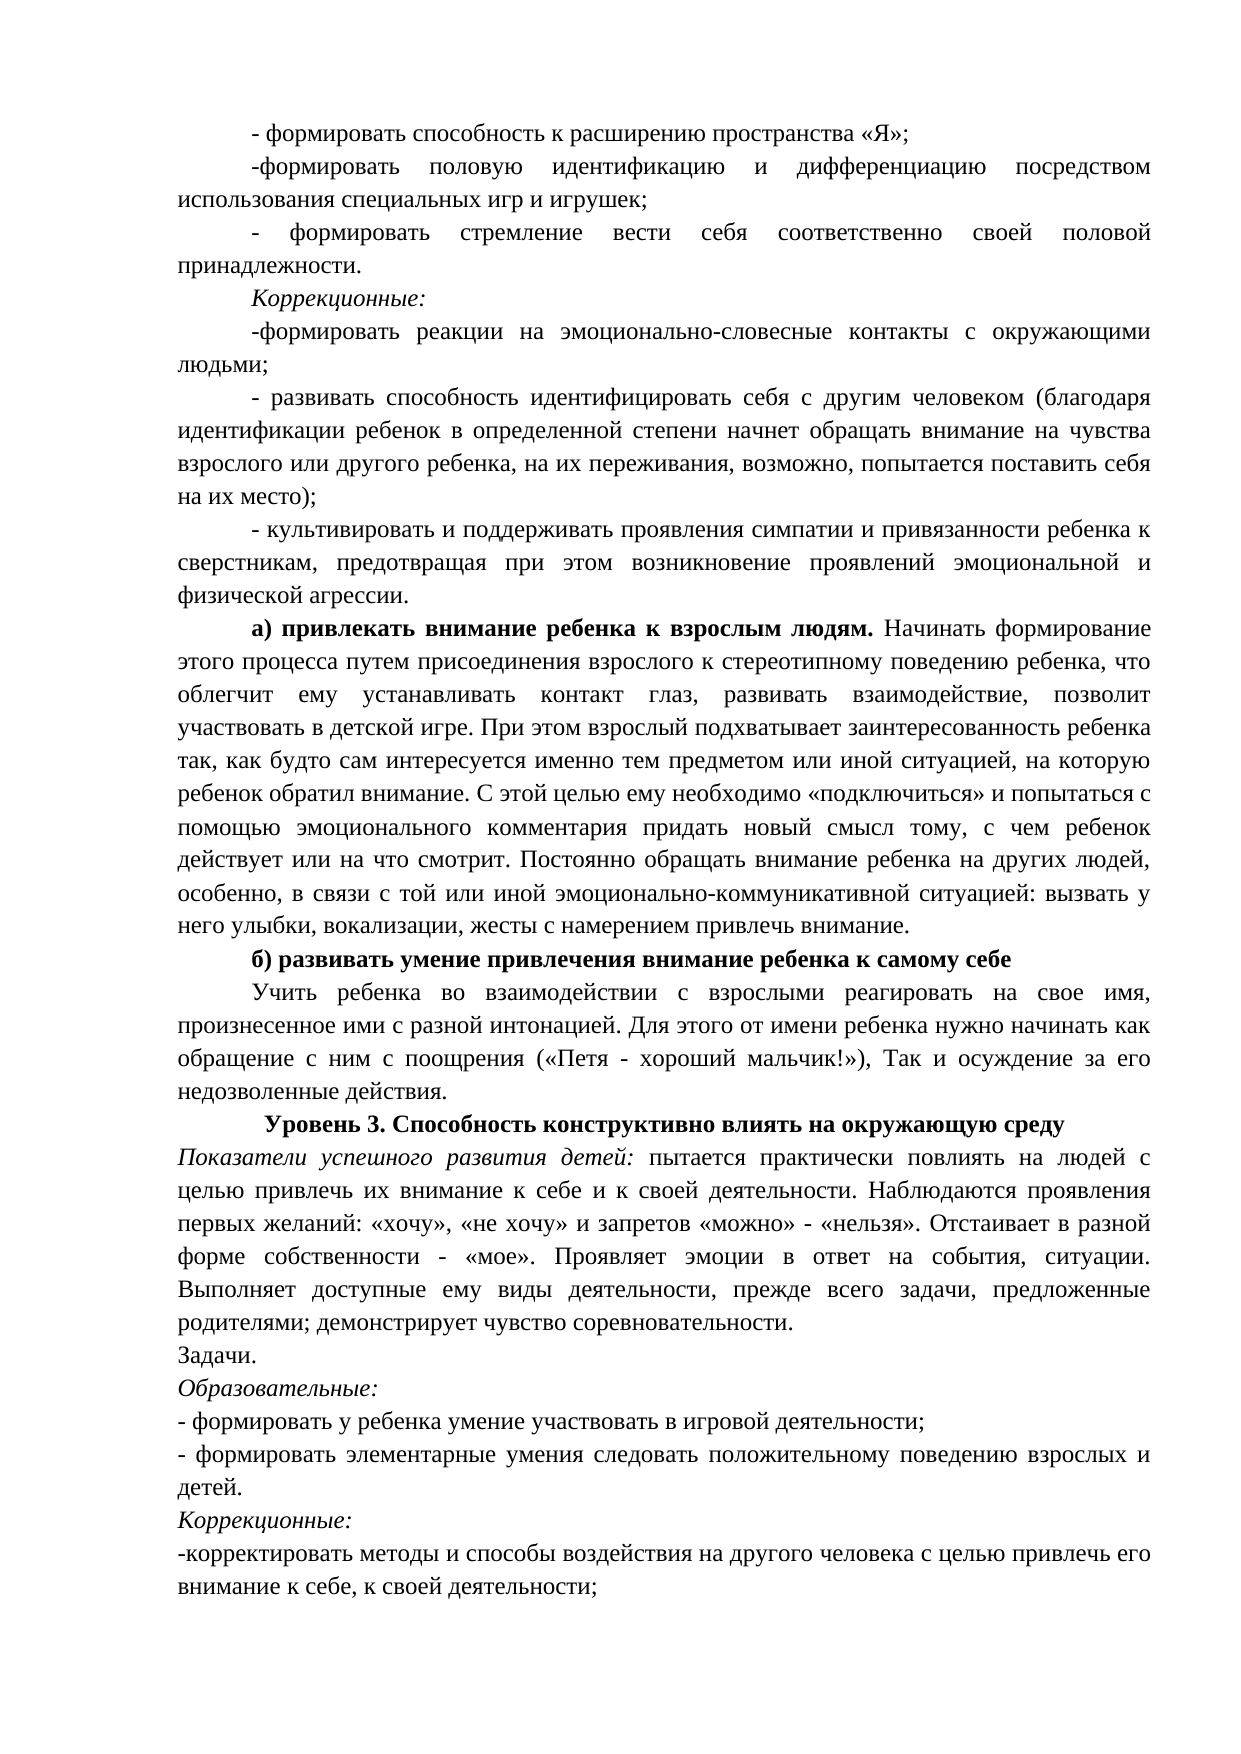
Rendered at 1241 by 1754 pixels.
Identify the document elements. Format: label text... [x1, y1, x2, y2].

text б) развивать умение привлечения внимание ребенка к самому себе [177, 944, 1152, 972]
text Коррекционные: [177, 283, 1152, 312]
text Показатели успешного развития детей: пытается практически повлиять на людей с целью привлечь их внимание к себе и к своей деятельности. Наблюдаются проявления первых желаний: «хочу», «не хочу» и запретов «можно» - «нельзя». Отстаивает в разной форме собственности - «мое». Проявляет эмоции в ответ на события, ситуации. Выполняет доступные ему виды деятельности, прежде всего задачи, предложенные родителями; демонстрирует чувство соревновательности. [177, 1142, 1152, 1336]
text Образовательные: [177, 1373, 1152, 1402]
text - формировать у ребенка умение участвовать в игровой деятельности; [177, 1406, 1152, 1435]
text - развивать способность идентифицировать себя с другим человеком (благодаря идентификации ребенок в определенной степени начнет обращать внимание на чувства взрослого или другого ребенка, на их переживания, возможно, попытается поставить себя на их место); [177, 382, 1152, 510]
text -формировать реакции на эмоционально-словесные контакты с окружающими людьми; [177, 316, 1152, 378]
text - формировать элементарные умения следовать положительному поведению взрослых и детей. [177, 1439, 1152, 1501]
text - культивировать и поддерживать проявления симпатии и привязанности ребенка к сверстникам, предотвращая при этом возникновение проявлений эмоциональной и физической агрессии. [177, 514, 1152, 609]
text Задачи. [177, 1340, 1152, 1369]
text -формировать половую идентификацию и дифференциацию посредством использования специальных игр и игрушек; [177, 151, 1152, 213]
text -корректировать методы и способы воздействия на другого человека с целью привлечь его внимание к себе, к своей деятельности; [177, 1538, 1152, 1600]
text Учить ребенка во взаимодействии с взрослыми реагировать на свое имя, произнесенное ими с разной интонацией. Для этого от имени ребенка нужно начинать как обращение с ним с поощрения («Петя - хороший мальчик!»), Так и осуждение за его недозволенные действия. [177, 977, 1152, 1104]
text Уровень 3. Способность конструктивно влиять на окружающую среду [177, 1109, 1152, 1137]
text а) привлекать внимание ребенка к взрослым людям. Начинать формирование этого процесса путем присоединения взрослого к стереотипному поведению ребенка, что облегчит ему устанавливать контакт глаз, развивать взаимодействие, позволит участвовать в детской игре. При этом взрослый подхватывает заинтересованность ребенка так, как будто сам интересуется именно тем предметом или иной ситуацией, на которую ребенок обратил внимание. С этой целью ему необходимо «подключиться» и попытаться с помощью эмоционального комментария придать новый смысл тому, с чем ребенок действует или на что смотрит. Постоянно обращать внимание ребенка на других людей, особенно, в связи с той или иной эмоционально-коммуникативной ситуацией: вызвать у него улыбки, вокализации, жесты с намерением привлечь внимание. [177, 613, 1152, 939]
text Коррекционные: [177, 1505, 1152, 1534]
text - формировать способность к расширению пространства «Я»; [177, 118, 1152, 147]
text - формировать стремление вести себя соответственно своей половой принадлежности. [177, 217, 1152, 279]
